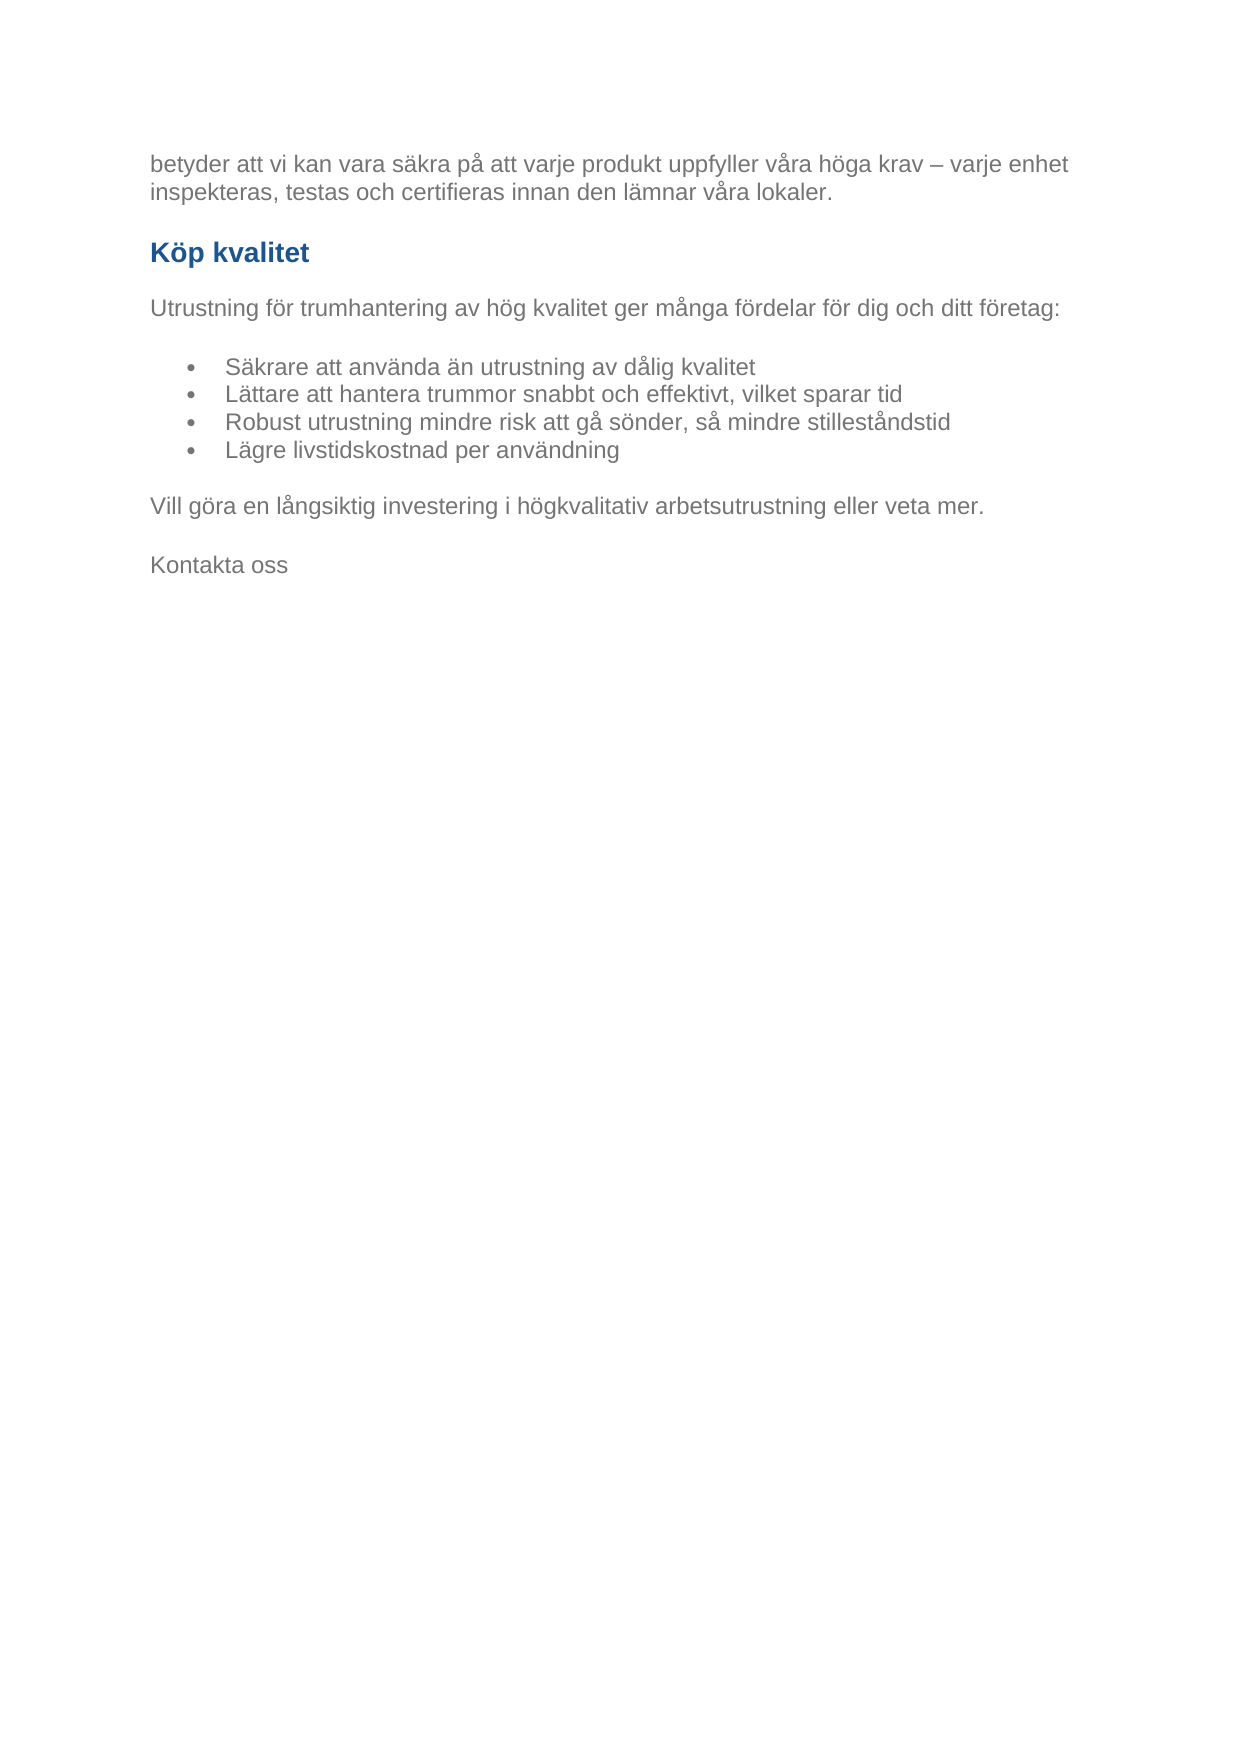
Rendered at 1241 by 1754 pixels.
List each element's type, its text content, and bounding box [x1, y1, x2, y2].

list Lägre livstidskostnad per användning [187, 436, 1090, 463]
text Köp kvalitet [150, 236, 1090, 269]
text Kontakta oss [150, 551, 1090, 579]
list Lättare att hantera trummor snabbt och effektivt, vilket sparar tid [187, 380, 1090, 408]
list Robust utrustning mindre risk att gå sönder, så mindre stilleståndstid [187, 408, 1090, 436]
text Vill göra en långsiktig investering i högkvalitativ arbetsutrustning eller veta mer. [150, 492, 1090, 520]
text Utrustning för trumhantering av hög kvalitet ger många fördelar för dig och ditt företag: [150, 294, 1090, 321]
list Säkrare att använda än utrustning av dålig kvalitet [187, 353, 1090, 380]
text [150, 150, 1090, 205]
